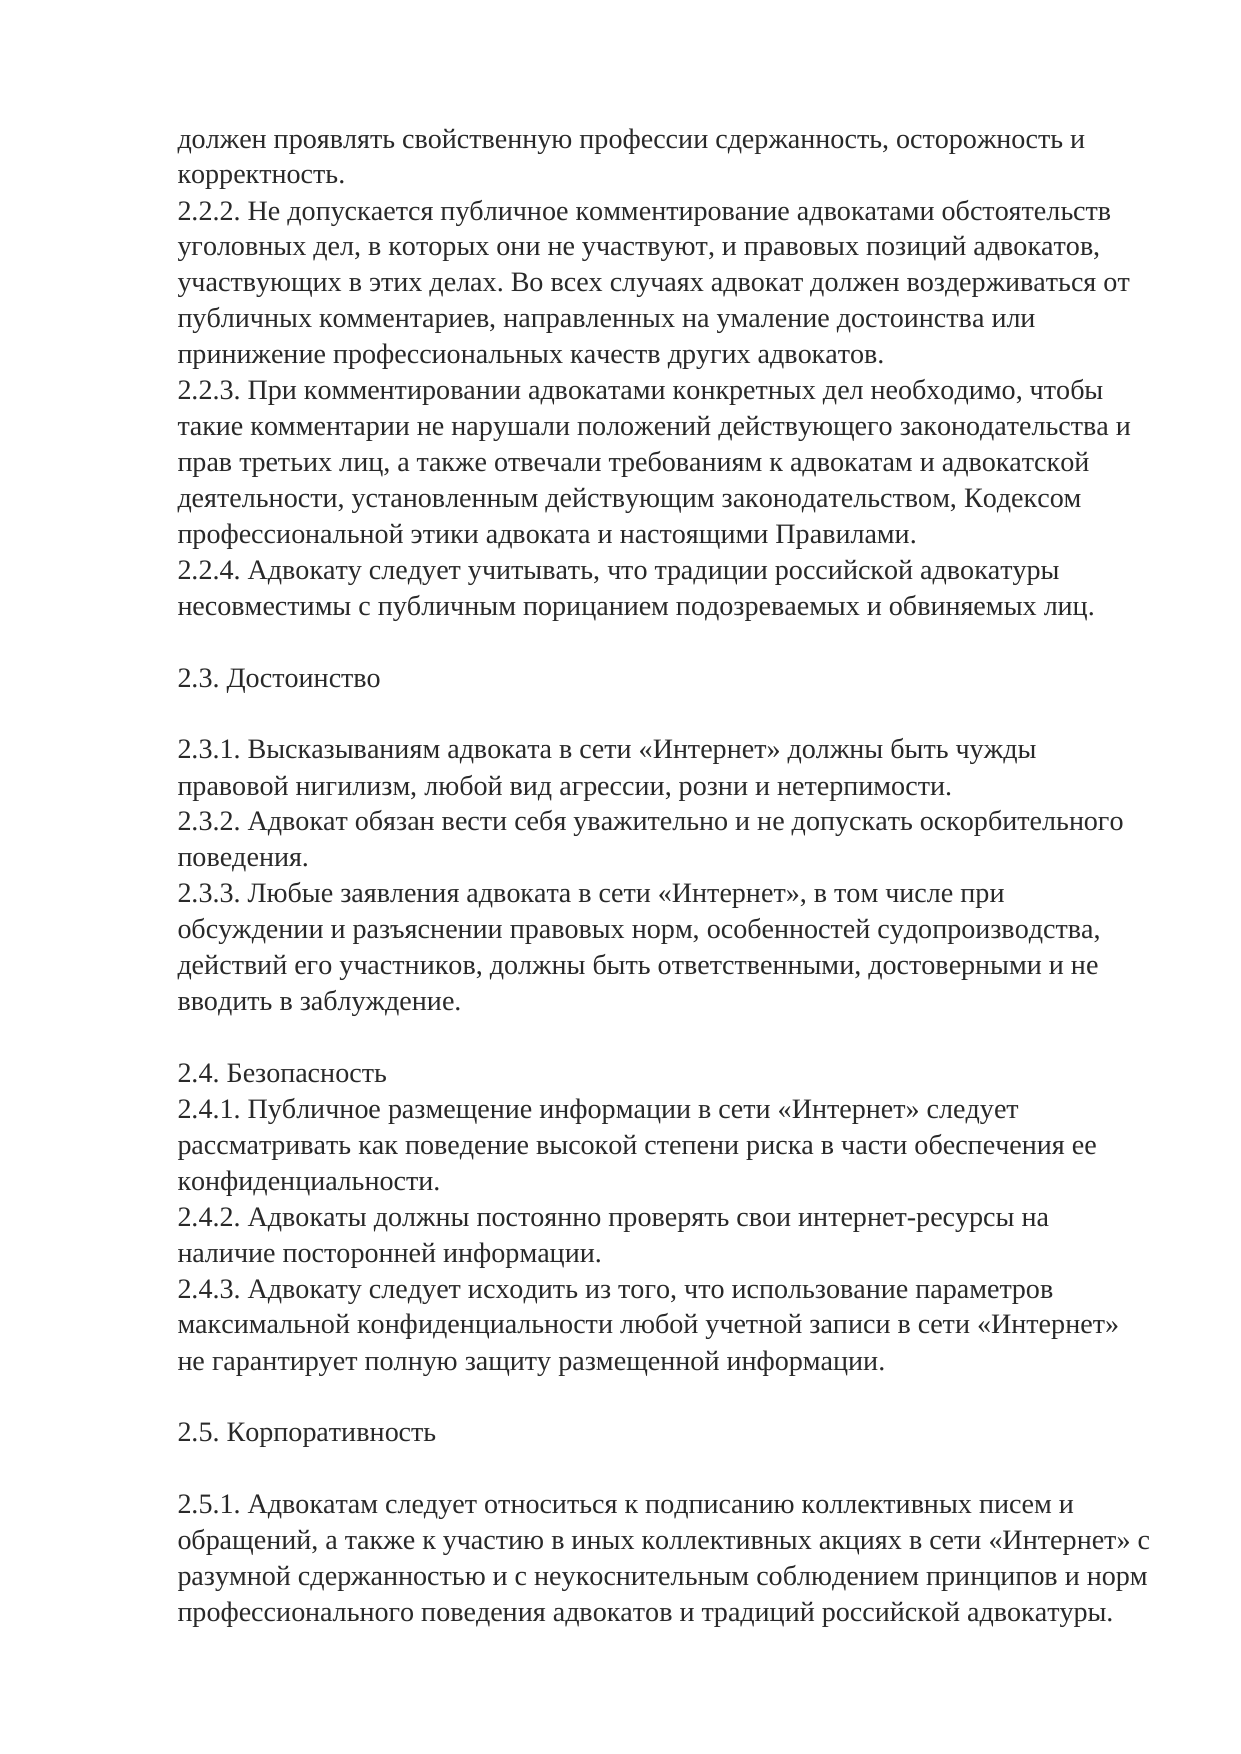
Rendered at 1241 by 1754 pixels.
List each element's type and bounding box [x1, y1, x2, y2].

text [177, 118, 1152, 1627]
